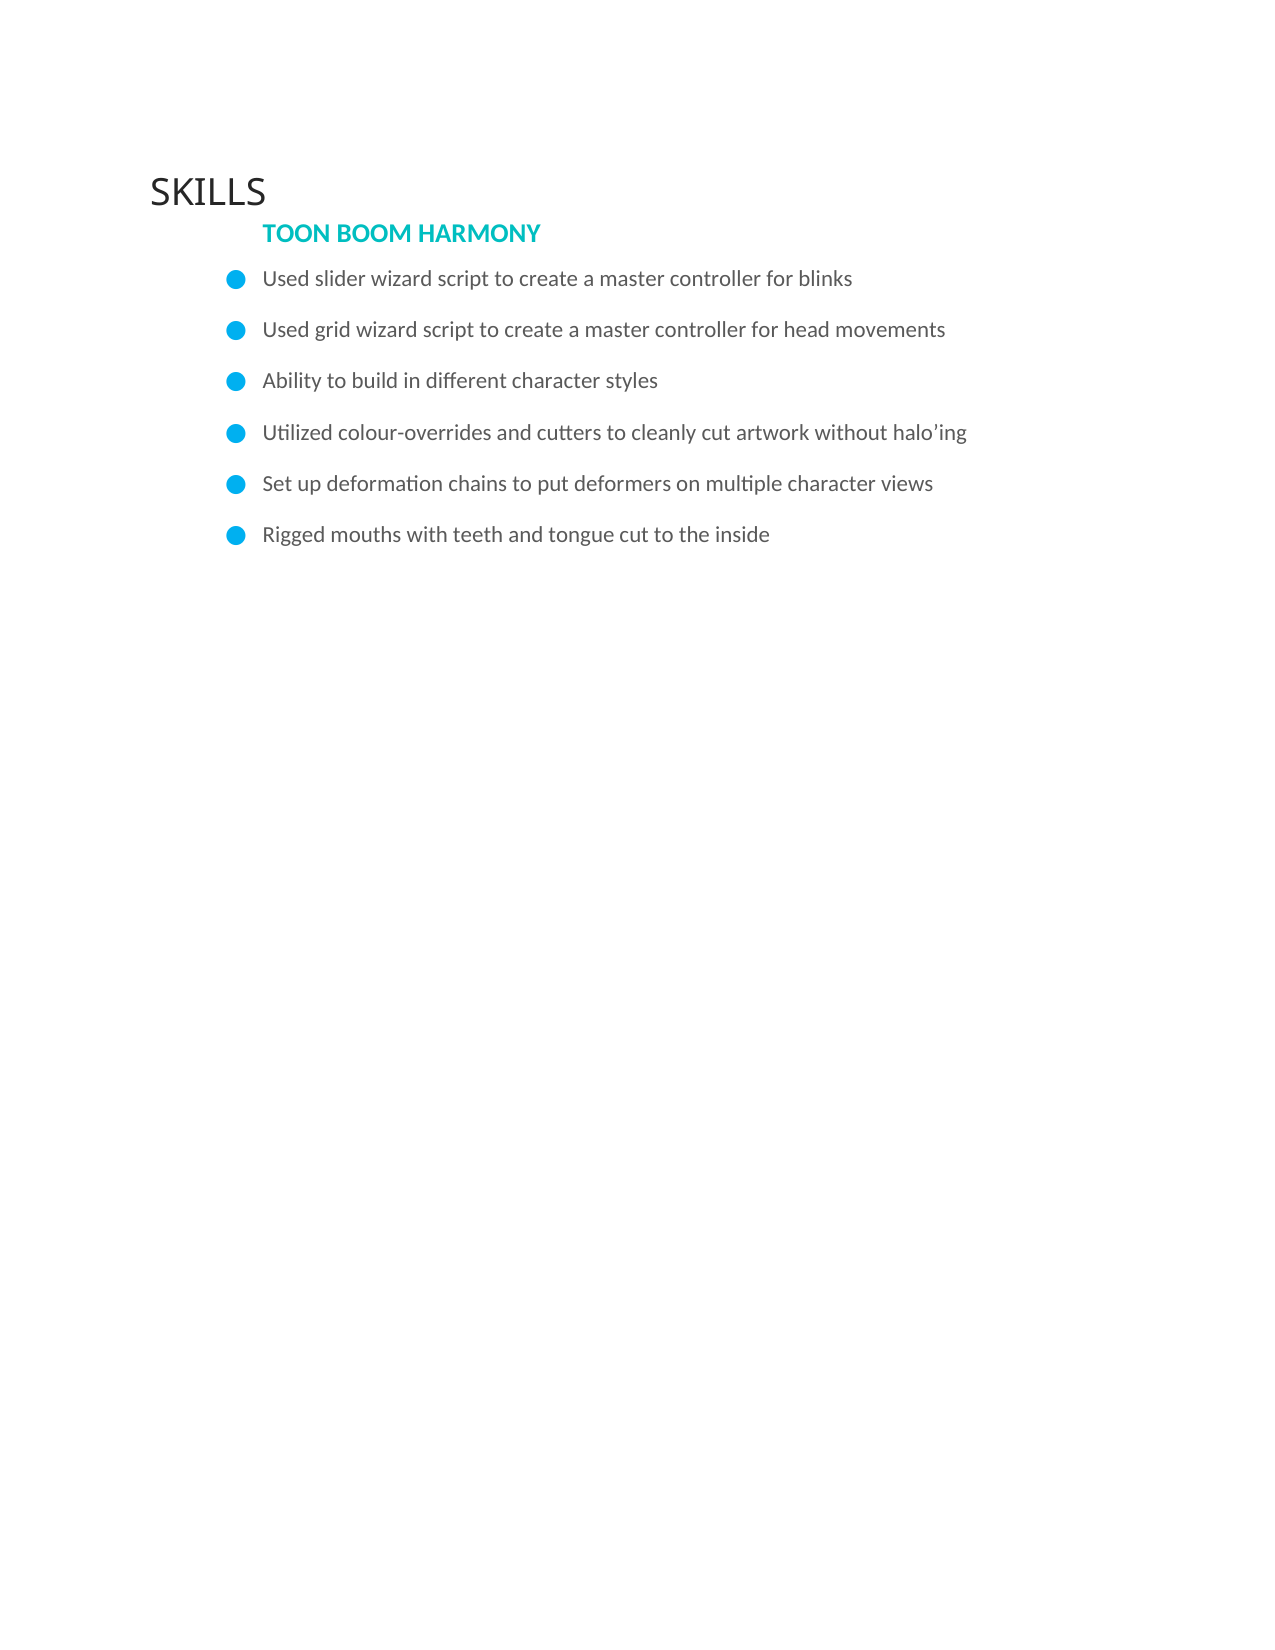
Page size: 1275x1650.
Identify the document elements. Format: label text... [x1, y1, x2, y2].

list Set up deformation chains to put deformers on multiple character views [225, 454, 1125, 506]
list Ability to build in different character styles [225, 352, 1125, 403]
title Skills [150, 165, 1125, 216]
list Utilized colour-overrides and cutters to cleanly cut artwork without halo’ing [225, 403, 1125, 454]
list Rigged mouths with teeth and tongue cut to the inside [225, 506, 1125, 557]
text TOON BOOM HARMONY [187, 216, 1125, 249]
list Used grid wizard script to create a master controller for head movements [225, 301, 1125, 352]
list Used slider wizard script to create a master controller for blinks [225, 249, 1125, 301]
